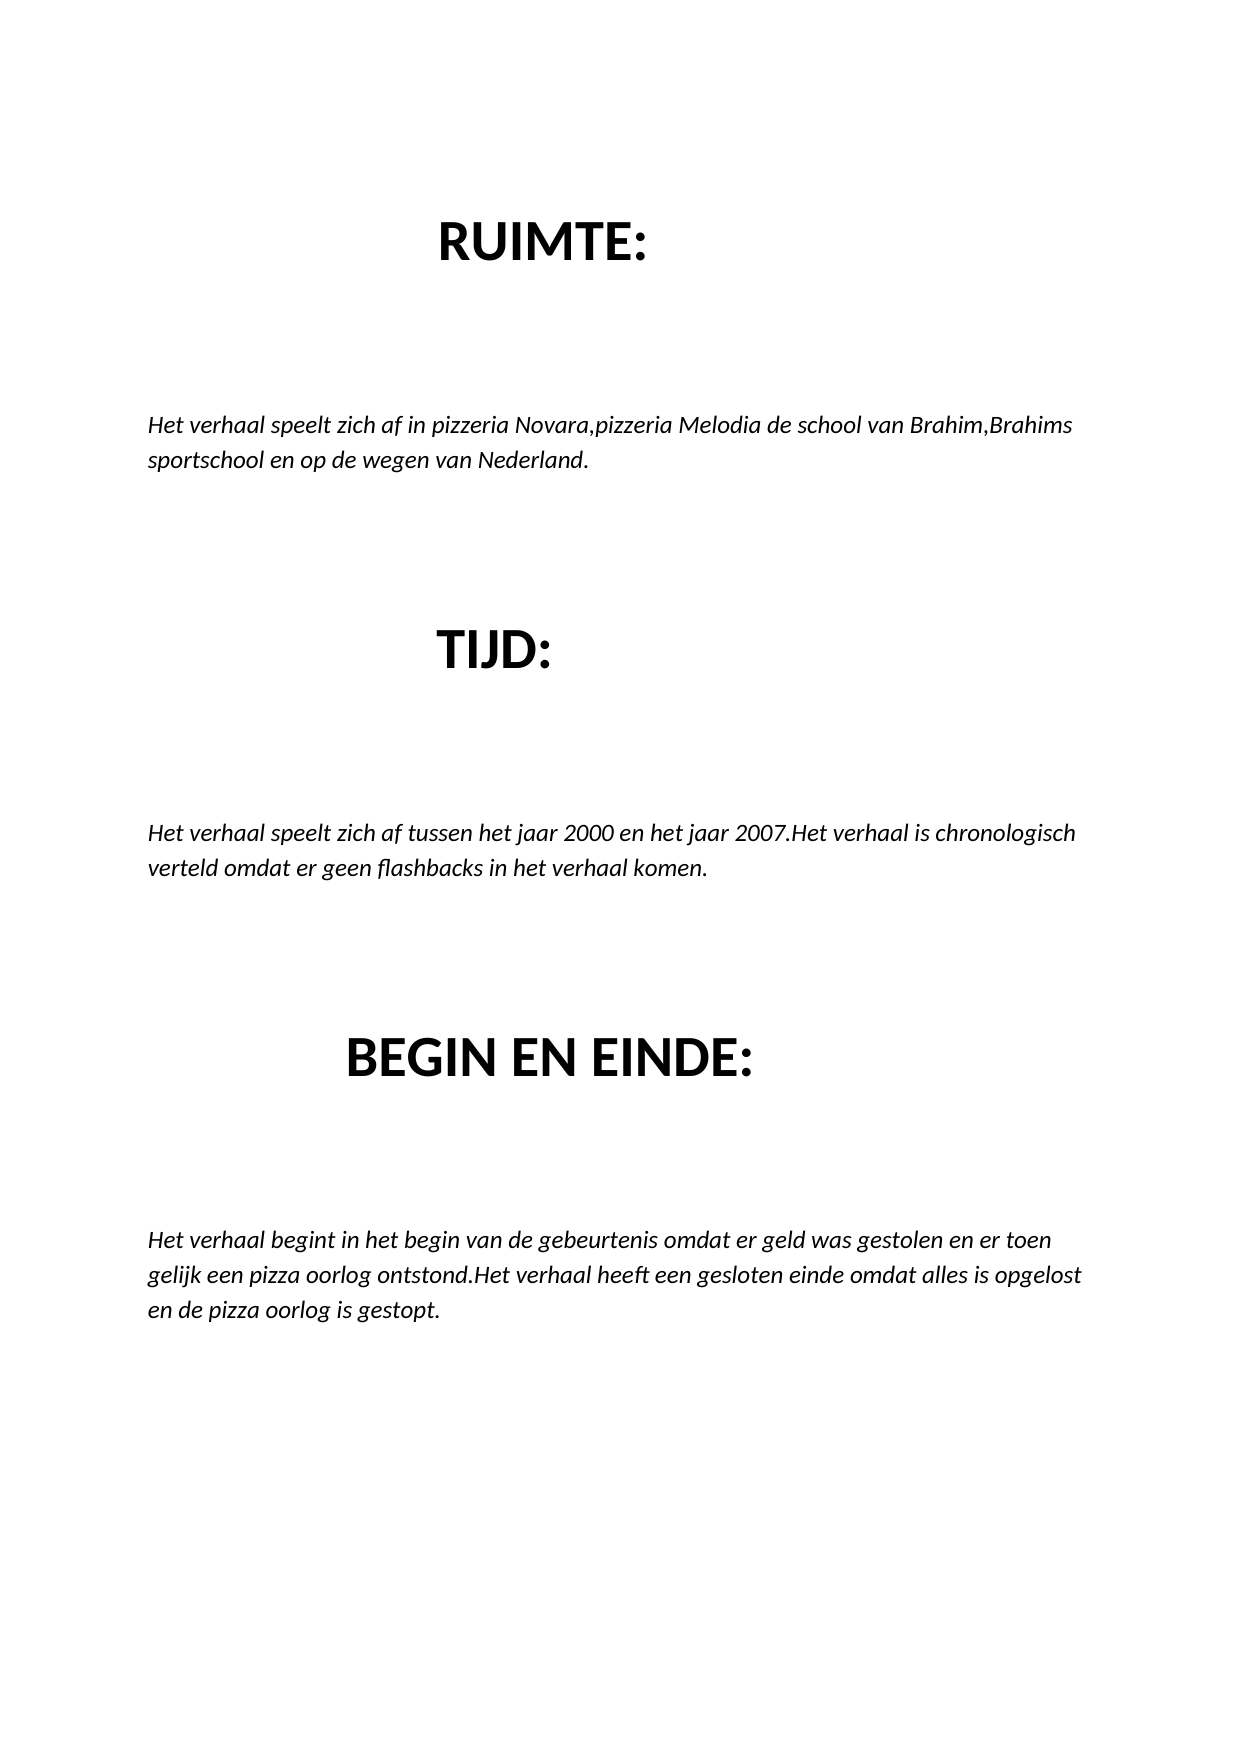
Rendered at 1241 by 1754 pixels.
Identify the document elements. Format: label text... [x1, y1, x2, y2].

text TIJD: [148, 611, 1093, 683]
text RUIMTE: [148, 203, 1093, 275]
text BEGIN EN EINDE: [148, 1019, 1093, 1091]
text Het verhaal speelt zich af tussen het jaar 2000 en het jaar 2007.Het verhaal is chronologisch verteld omdat er geen flashbacks in het verhaal komen. [148, 817, 1093, 882]
text Het verhaal speelt zich af in pizzeria Novara,pizzeria Melodia de school van Brahim,Brahims sportschool en op de wegen van Nederland. [148, 409, 1093, 474]
text Het verhaal begint in het begin van de gebeurtenis omdat er geld was gestolen en er toen gelijk een pizza oorlog ontstond.Het verhaal heeft een gesloten einde omdat alles is opgelost en de pizza oorlog is gestopt. [148, 1225, 1093, 1325]
